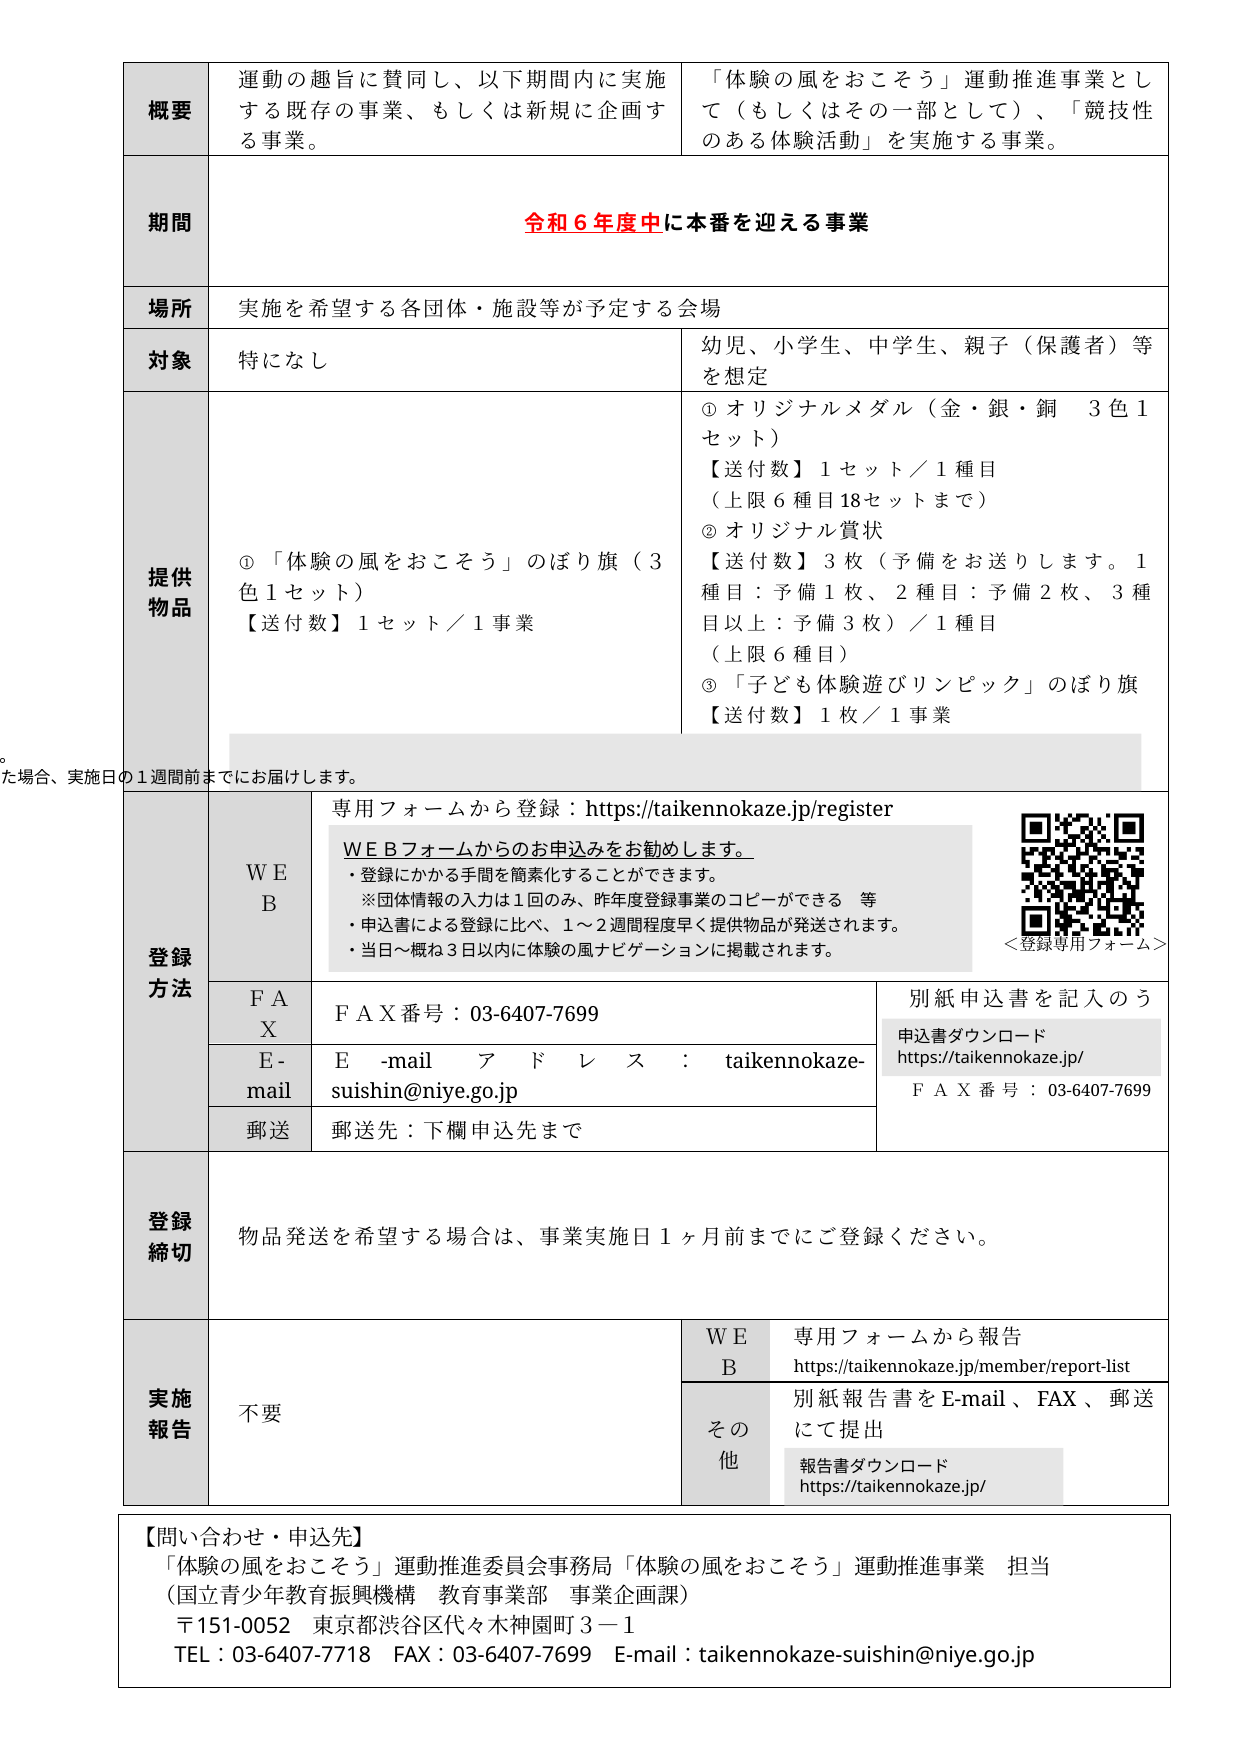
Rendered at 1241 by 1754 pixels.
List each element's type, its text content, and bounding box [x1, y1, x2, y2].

table_cell ①「体験の風をおこそう」のぼり旗（３色１セット） 【送付数】１セット／１事業 [209, 392, 681, 791]
table_cell ＷＥＢ [682, 1320, 770, 1381]
table_cell 専用フォームから報告 https://taikennokaze.jp/member/report-list [770, 1320, 1168, 1381]
table_cell 別紙報告書をE-mail、FAX、郵送にて提出 [770, 1383, 1168, 1505]
table_cell 場所 [124, 287, 208, 328]
table_cell 郵送先：下欄申込先まで [312, 1107, 876, 1151]
table_cell ①オリジナルメダル（金・銀・銅 ３色１セット） 【送付数】１セット／１種目 （上限６種目18セットまで） ②オリジナル賞状 【送付数】３枚（予備をお送りします。１種目：予備１枚、２種目：予備２枚、３種目以上：予備３枚）／１種目 （上限６種目） ③「子ども体験遊びリンピック」のぼり旗 【送付数】１枚／１事業 [682, 392, 1168, 791]
table_cell 登録 方法 [124, 792, 208, 1151]
table_cell 実施 報告 [124, 1320, 208, 1505]
table_cell Ｅ-mail [209, 1045, 311, 1106]
table_cell 専用フォームから登録：https://taikennokaze.jp/register [312, 792, 1168, 981]
table_cell Ｅ-mailアドレス：taikennokaze-suishin@niye.go.jp [312, 1045, 876, 1106]
table_cell 令和６年度中に本番を迎える事業 [209, 156, 1168, 286]
table_cell 対象 [124, 329, 208, 391]
table_cell 幼児、小学生、中学生、親子（保護者）等を想定 [682, 329, 1168, 391]
table_cell ＦＡＸ番号：03-6407-7699 [312, 982, 876, 1043]
table_cell ＷＥＢ [209, 792, 311, 981]
table_cell 概要 [124, 63, 208, 155]
picture [1017, 809, 1148, 941]
table_cell 登録 締切 [124, 1152, 208, 1319]
table_cell 実施を希望する各団体・施設等が予定する会場 [209, 287, 1168, 328]
table_cell 不要 [209, 1320, 681, 1505]
table_cell 特になし [209, 329, 681, 391]
table_cell 期間 [124, 156, 208, 286]
table_cell 物品発送を希望する場合は、事業実施日１ヶ月前までにご登録ください。 [209, 1152, 1168, 1319]
table_cell その他 [682, 1383, 770, 1505]
table_cell 郵送 [209, 1107, 311, 1151]
table_cell 提供 物品 [124, 392, 208, 791]
table_cell 運動の趣旨に賛同し、以下期間内に実施する既存の事業、もしくは新規に企画する事業。 [209, 63, 681, 155]
table_cell 「体験の風をおこそう」運動推進事業として（もしくはその一部として）、「競技性のある体験活動」を実施する事業。 [682, 63, 1168, 155]
table_cell 別紙申込書を記入のうえ提出 ＦＡＸ番号：03-6407-7699 [877, 982, 1168, 1151]
table_cell ＦＡＸ [209, 982, 311, 1043]
